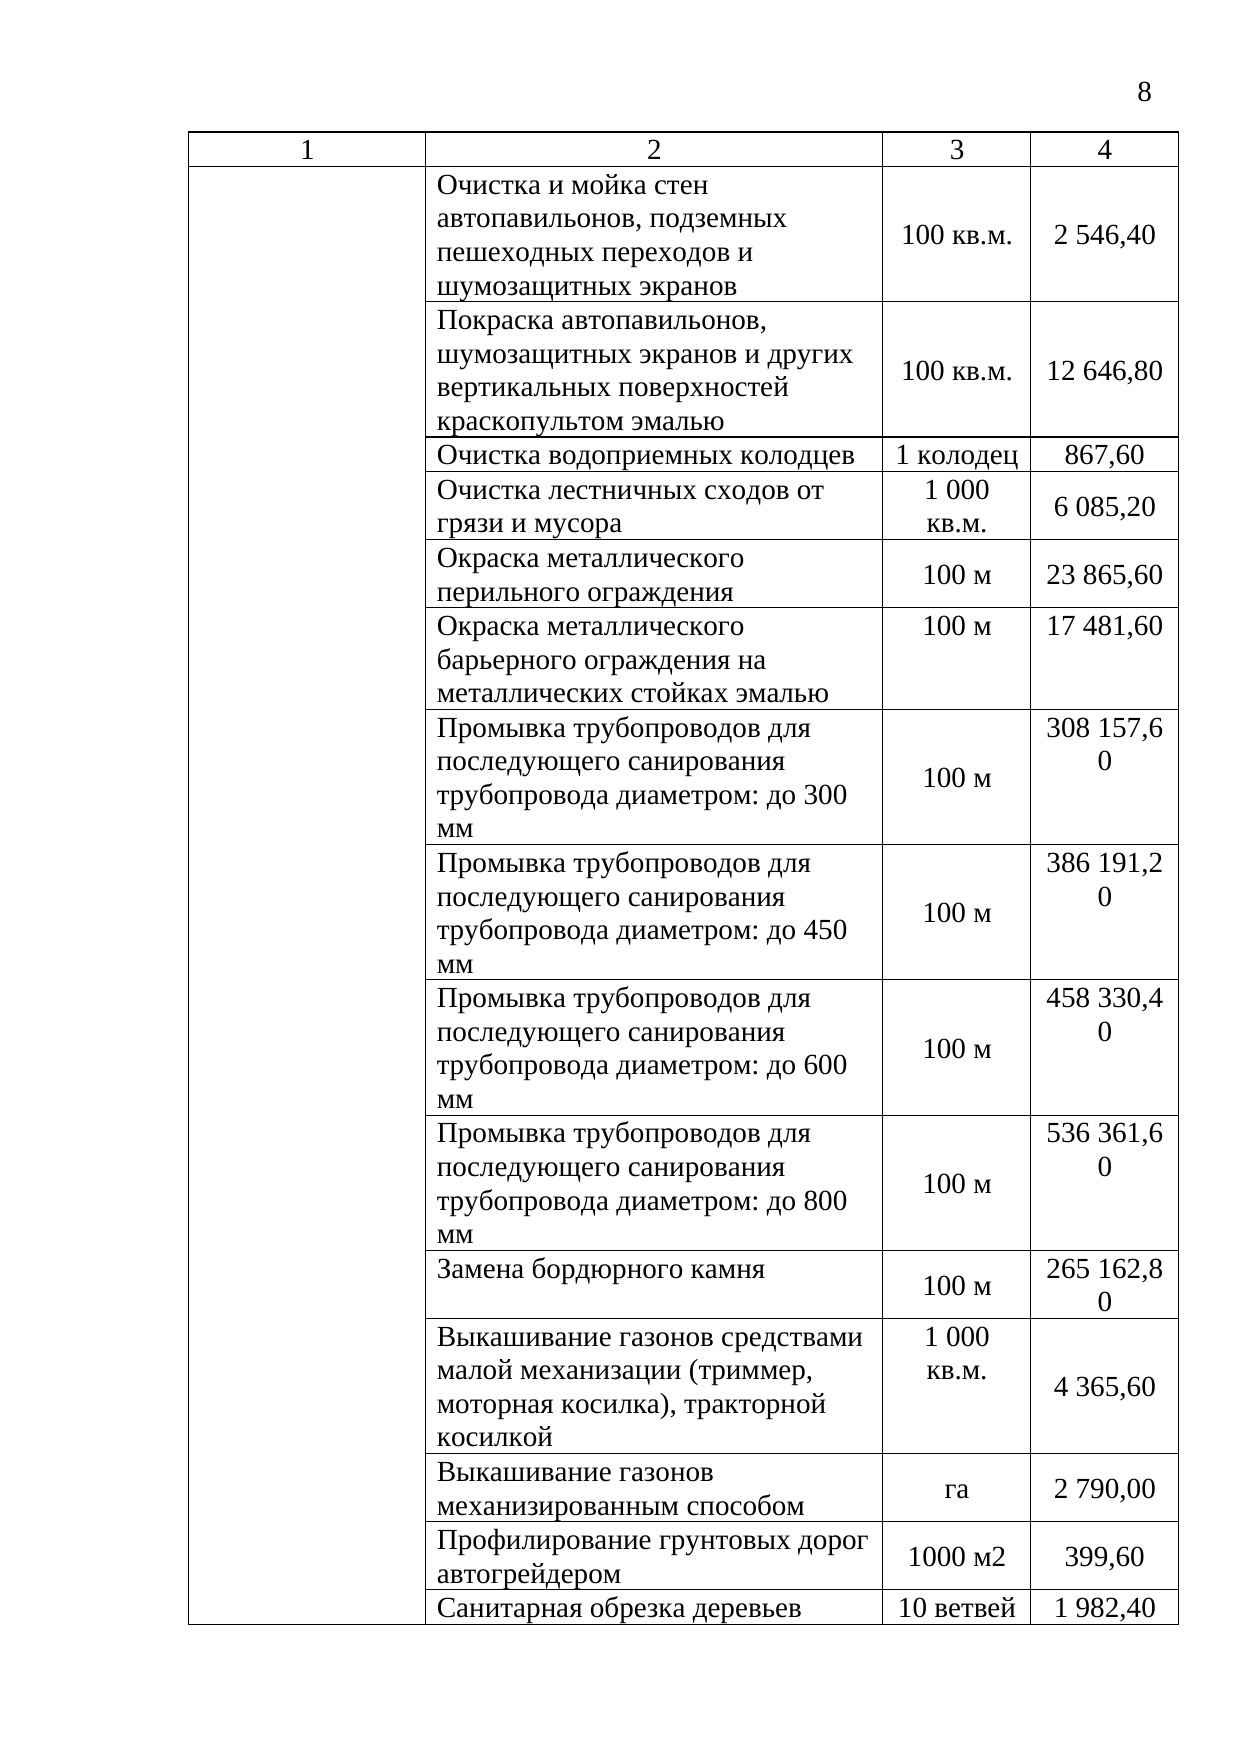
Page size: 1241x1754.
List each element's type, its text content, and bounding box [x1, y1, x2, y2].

table_header 3 [883, 133, 1030, 166]
table_cell 4 365,60 [1031, 1319, 1178, 1453]
table_cell Очистка лестничных сходов от грязи и мусора [426, 472, 882, 539]
table_cell 1 000 кв.м. [883, 1319, 1030, 1453]
table_cell 536 361,60 [1031, 1116, 1178, 1250]
table_cell Выкашивание газонов средствами малой механизации (триммер, моторная косилка), тракторной косилкой [426, 1319, 882, 1453]
table_cell 1 000 кв.м. [883, 472, 1030, 539]
table_cell 10 ветвей [883, 1590, 1030, 1624]
table_cell 458 330,40 [1031, 980, 1178, 1114]
table_header 4 [1031, 133, 1178, 166]
table_cell Очистка и мойка стен автопавильонов, подземных пешеходных переходов и шумозащитных экранов [426, 167, 882, 301]
table_cell Замена бордюрного камня [426, 1251, 882, 1318]
table_cell 1000 м2 [883, 1522, 1030, 1589]
table_cell Выкашивание газонов механизированным способом [426, 1454, 882, 1521]
table_cell 100 кв.м. [883, 302, 1030, 436]
table_cell 386 191,20 [1031, 845, 1178, 979]
table_cell га [883, 1454, 1030, 1521]
table_cell 6 085,20 [1031, 472, 1178, 539]
table_cell 308 157,60 [1031, 710, 1178, 844]
table_cell Покраска автопавильонов, шумозащитных экранов и других вертикальных поверхностей краскопультом эмалью [426, 302, 882, 436]
table_cell 100 м [883, 608, 1030, 709]
table_cell Очистка водоприемных колодцев [426, 438, 882, 471]
table_cell Промывка трубопроводов для последующего санирования трубопровода диаметром: до 300 мм [426, 710, 882, 844]
table_cell Промывка трубопроводов для последующего санирования трубопровода диаметром: до 800 мм [426, 1116, 882, 1250]
table_cell 399,60 [1031, 1522, 1178, 1589]
table_cell 100 м [883, 540, 1030, 607]
table_cell 2 790,00 [1031, 1454, 1178, 1521]
table_cell 1 982,40 [1031, 1590, 1178, 1624]
table_cell 100 м [883, 1116, 1030, 1250]
table_cell 100 кв.м. [883, 167, 1030, 301]
table_cell Промывка трубопроводов для последующего санирования трубопровода диаметром: до 450 мм [426, 845, 882, 979]
table_cell 100 м [883, 980, 1030, 1114]
table_cell 867,60 [1031, 438, 1178, 471]
table_header 2 [426, 133, 882, 166]
table_cell Санитарная обрезка деревьев [426, 1590, 882, 1624]
table_cell 100 м [883, 710, 1030, 844]
table_cell 265 162,80 [1031, 1251, 1178, 1318]
table_cell Окраска металлического барьерного ограждения на металлических стойках эмалью [426, 608, 882, 709]
table_cell 1 колодец [883, 438, 1030, 471]
table_cell Профилирование грунтовых дорог автогрейдером [426, 1522, 882, 1589]
table_cell 100 м [883, 845, 1030, 979]
table_cell 100 м [883, 1251, 1030, 1318]
table_cell Промывка трубопроводов для последующего санирования трубопровода диаметром: до 600 мм [426, 980, 882, 1114]
table_cell Окраска металлического перильного ограждения [426, 540, 882, 607]
table_cell 23 865,60 [1031, 540, 1178, 607]
table_cell 12 646,80 [1031, 302, 1178, 436]
table_cell 17 481,60 [1031, 608, 1178, 709]
table_header 1 [189, 133, 425, 166]
table_cell 2 546,40 [1031, 167, 1178, 301]
